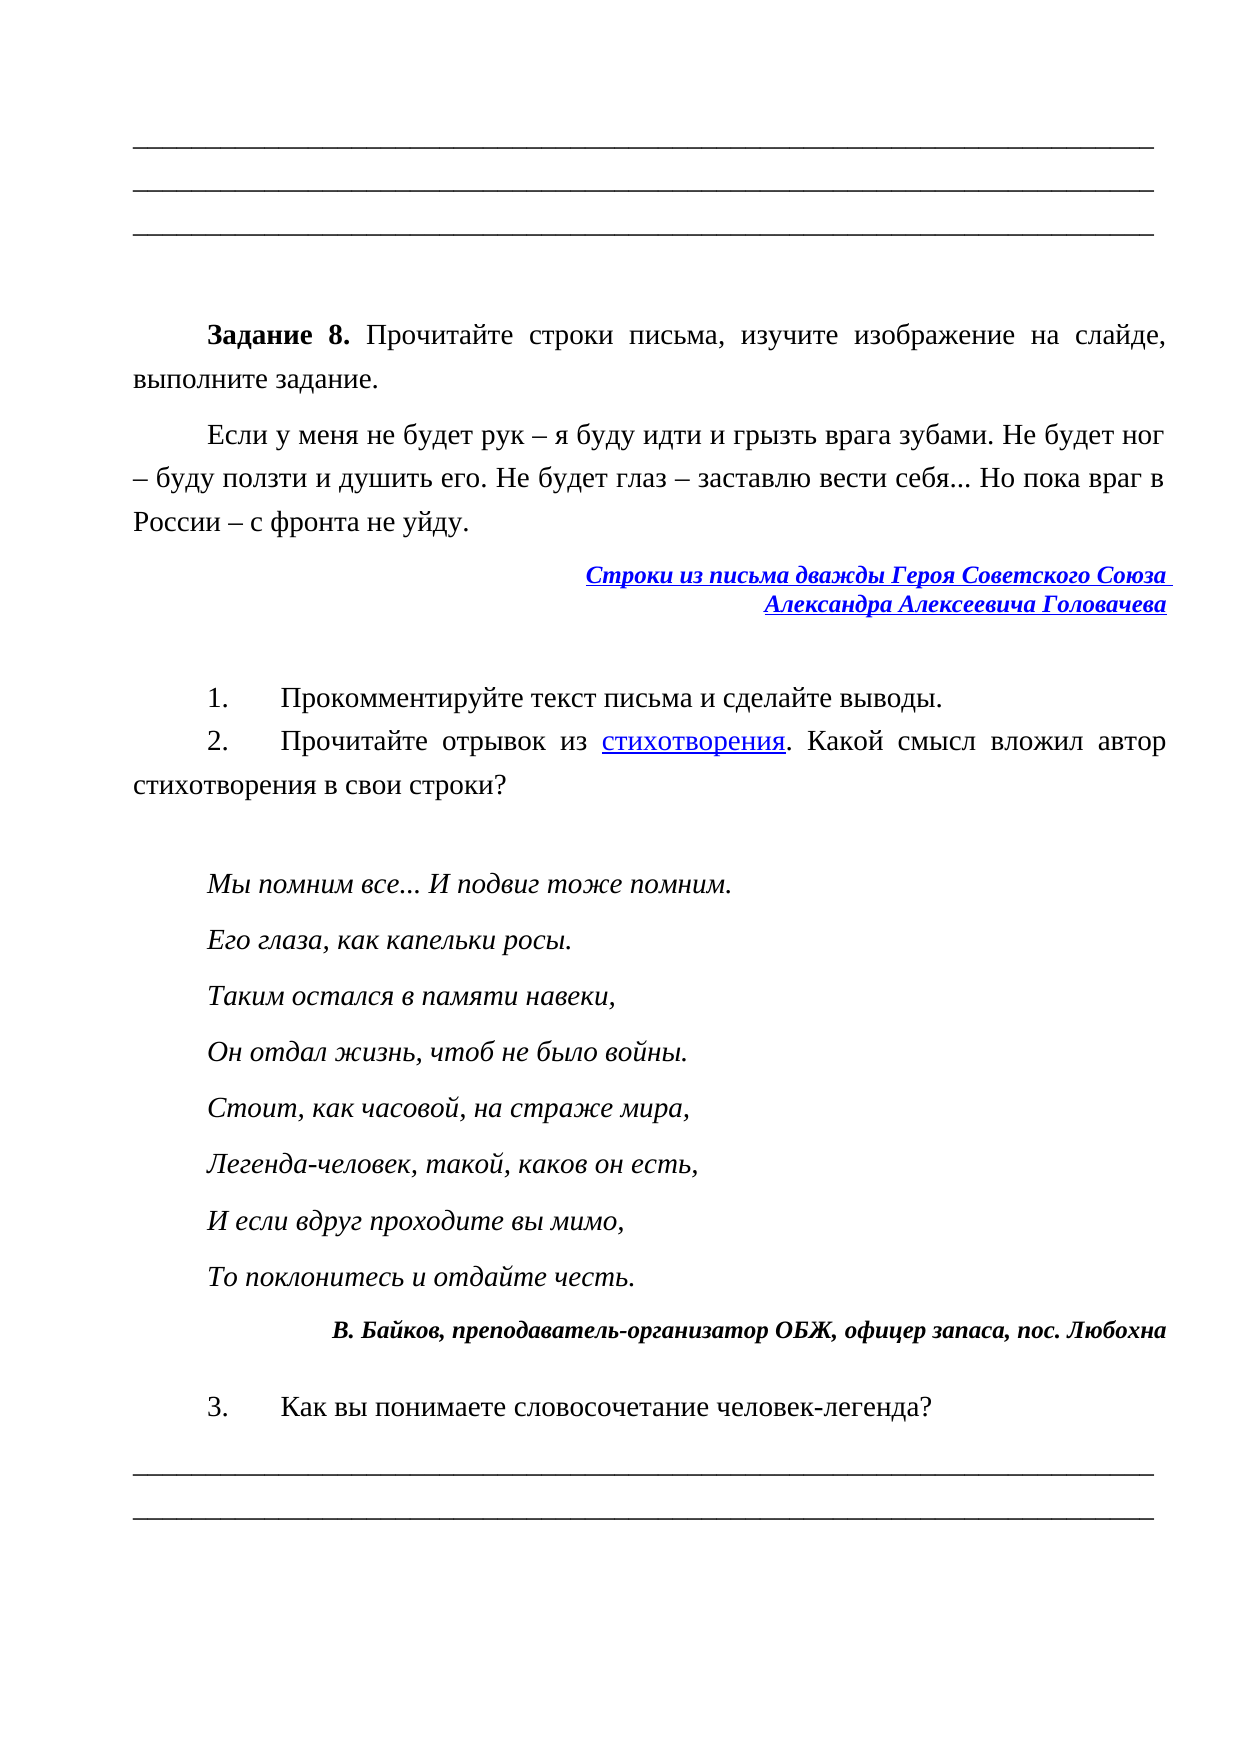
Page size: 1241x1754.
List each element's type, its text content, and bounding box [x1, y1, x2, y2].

list Прокомментируйте текст письма и сделайте выводы. [133, 680, 1167, 713]
text И если вдруг проходите вы мимо, [207, 1203, 1167, 1236]
text Мы помним все... И подвиг тоже помним. [207, 866, 1167, 900]
list В. Байков, преподаватель-организатор ОБЖ, офицер запаса, пос. Любохна [133, 1315, 1167, 1343]
text Он отдал жизнь, чтоб не было войны. [207, 1034, 1167, 1068]
list Прочитайте отрывок из стихотворения. Какой смысл вложил автор стихотворения в свои строки? [133, 723, 1167, 800]
list Как вы понимаете словосочетание человек-легенда? [133, 1389, 1167, 1423]
text Его глаза, как капельки росы. [207, 922, 1167, 956]
text __________________________________________________________________________________________________________________________________________________________________________________________________________________ [133, 118, 1167, 239]
text Легенда-человек, такой, каков он есть, [207, 1147, 1167, 1180]
text То поклонитесь и отдайте честь. [207, 1259, 1167, 1292]
text Александра Алексеевича Головачева [133, 589, 1167, 617]
text Если у меня не будет рук – я буду идти и грызть врага зубами. Не будет ног – буду ползти и душить его. Не будет глаз – заставлю вести себя... Но пока враг в России – с фронта не уйду. [133, 417, 1167, 537]
text Стоит, как часовой, на страже мира, [207, 1091, 1167, 1124]
text Задание 8. Прочитайте строки письма, изучите изображение на слайде, выполните задание. [133, 317, 1167, 394]
text ____________________________________________________________________________________________________________________________________________ [133, 1445, 1167, 1522]
text Строки из письма дважды Героя Советского Союза [133, 560, 1167, 589]
text Таким остался в памяти навеки, [207, 978, 1167, 1012]
